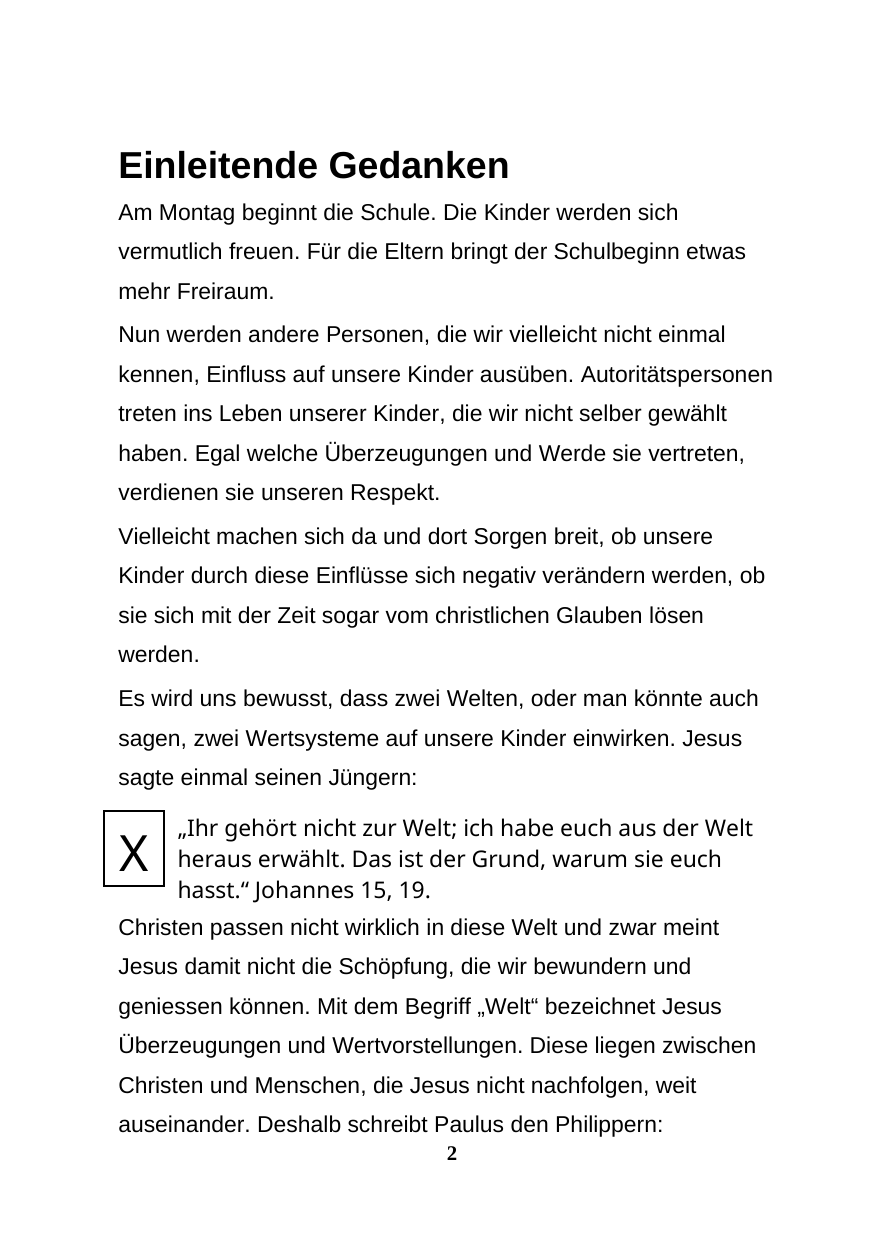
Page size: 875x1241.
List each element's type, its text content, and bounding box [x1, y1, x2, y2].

list Christen passen nicht wirklich in diese Welt und zwar meint Jesus damit nicht die Schöpfung, die wir bewundern und geniessen können. Mit dem Begriff „Welt“ bezeichnet Jesus Überzeugungen und Wertvorstellungen. Diese liegen zwischen Christen und Menschen, die Jesus nicht nachfolgen, weit auseinander. Deshalb schreibt Paulus den Philippern: [118, 914, 785, 1138]
list Es wird uns bewusst, dass zwei Welten, oder man könnte auch sagen, zwei Wertsysteme auf unsere Kinder einwirken. Jesus sagte einmal seinen Jüngern: [118, 685, 785, 790]
text Einleitende Gedanken [118, 143, 785, 186]
list Vielleicht machen sich da und dort Sorgen breit, ob unsere Kinder durch diese Einflüsse sich negativ verändern werden, ob sie sich mit der Zeit sogar vom christlichen Glauben lösen werden. [118, 523, 785, 668]
list Nun werden andere Personen, die wir vielleicht nicht einmal kennen, Einfluss auf unsere Kinder ausüben. Autoritätspersonen treten ins Leben unserer Kinder, die wir nicht selber gewählt haben. Egal welche Überzeugungen und Werde sie vertreten, verdienen sie unseren Respekt. [118, 321, 785, 506]
list Am Montag beginnt die Schule. Die Kinder werden sich vermutlich freuen. Für die Eltern bringt der Schulbeginn etwas mehr Freiraum. [118, 199, 785, 304]
text „Ihr gehört nicht zur Welt; ich habe euch aus der Welt heraus erwählt. Das ist der Grund, warum sie euch hasst.“ Johannes 15, 19. [177, 812, 785, 906]
